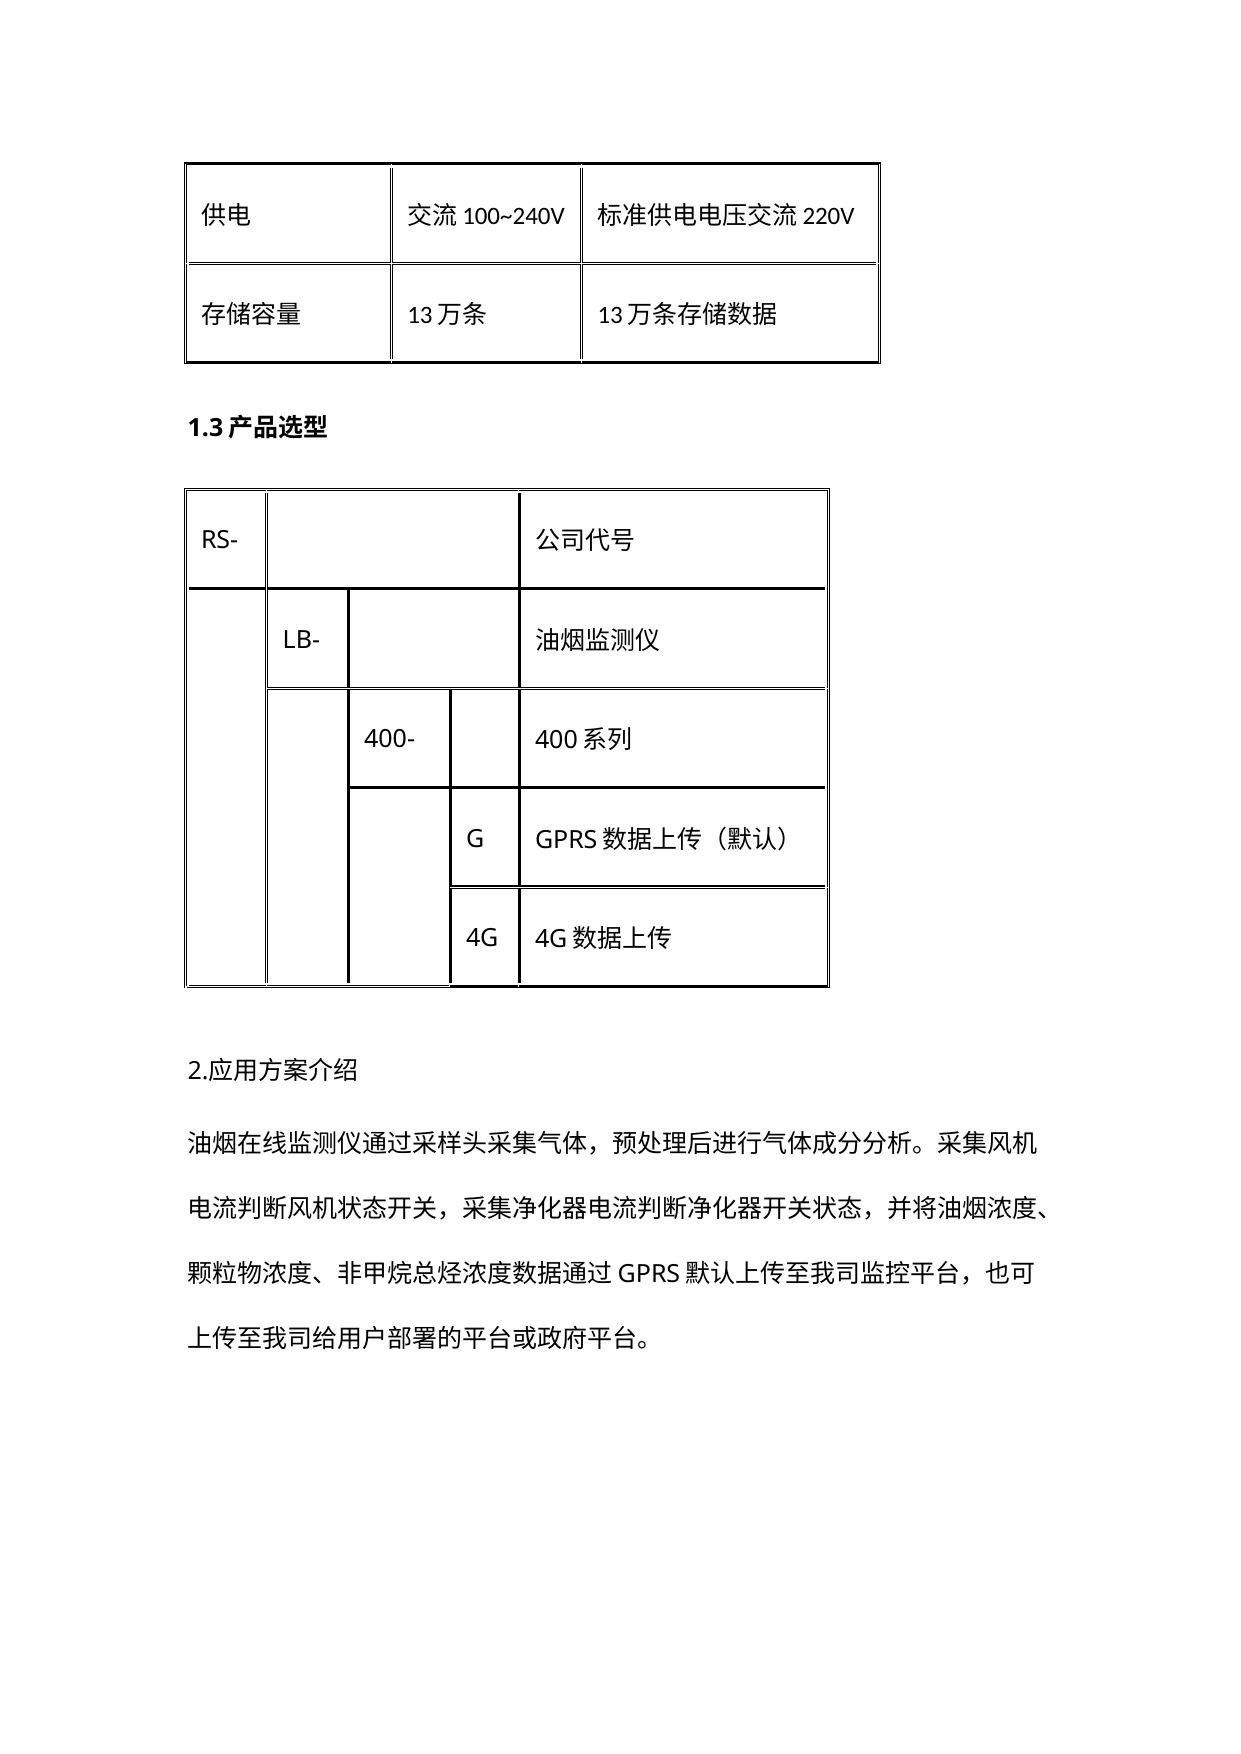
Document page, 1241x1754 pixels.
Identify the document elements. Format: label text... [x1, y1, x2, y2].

text 油烟在线监测仪通过采样头采集气体，预处理后进行气体成分分析。采集风机电流判断风机状态开关，采集净化器电流判断净化器开关状态，并将油烟浓度、颗粒物浓度、非甲烷总烃浓度数据通过GPRS默认上传至我司监控平台，也可上传至我司给用户部署的平台或政府平台。 [187, 1109, 1053, 1369]
table_cell 4G [450, 889, 519, 985]
table_cell 标准供电电压交流220V [582, 165, 878, 261]
table_cell 4G数据上传 [519, 885, 827, 985]
table_cell 13万条存储数据 [582, 261, 878, 361]
table_cell 400系列 [521, 686, 827, 786]
subtitle 1.3产品选型 [187, 393, 1053, 458]
table_header 公司代号 [519, 491, 827, 587]
text 2.应用方案介绍 [187, 1036, 1053, 1101]
table_cell [350, 590, 518, 686]
table_cell [267, 690, 348, 985]
table_cell 13万条 [391, 265, 582, 361]
table_header RS- [187, 491, 267, 587]
table_cell 交流100~240V [391, 165, 582, 261]
table_cell 400- [350, 690, 449, 786]
table_cell [348, 789, 450, 985]
table_cell [187, 587, 267, 985]
table_cell GPRS数据上传（默认） [521, 786, 827, 885]
table_cell 供电 [187, 165, 391, 261]
table_cell [452, 690, 518, 786]
table_cell 存储容量 [187, 261, 391, 361]
table_cell 油烟监测仪 [521, 587, 827, 686]
table_header [267, 489, 519, 587]
table_cell LB- [268, 590, 347, 686]
table_cell G [452, 789, 518, 885]
